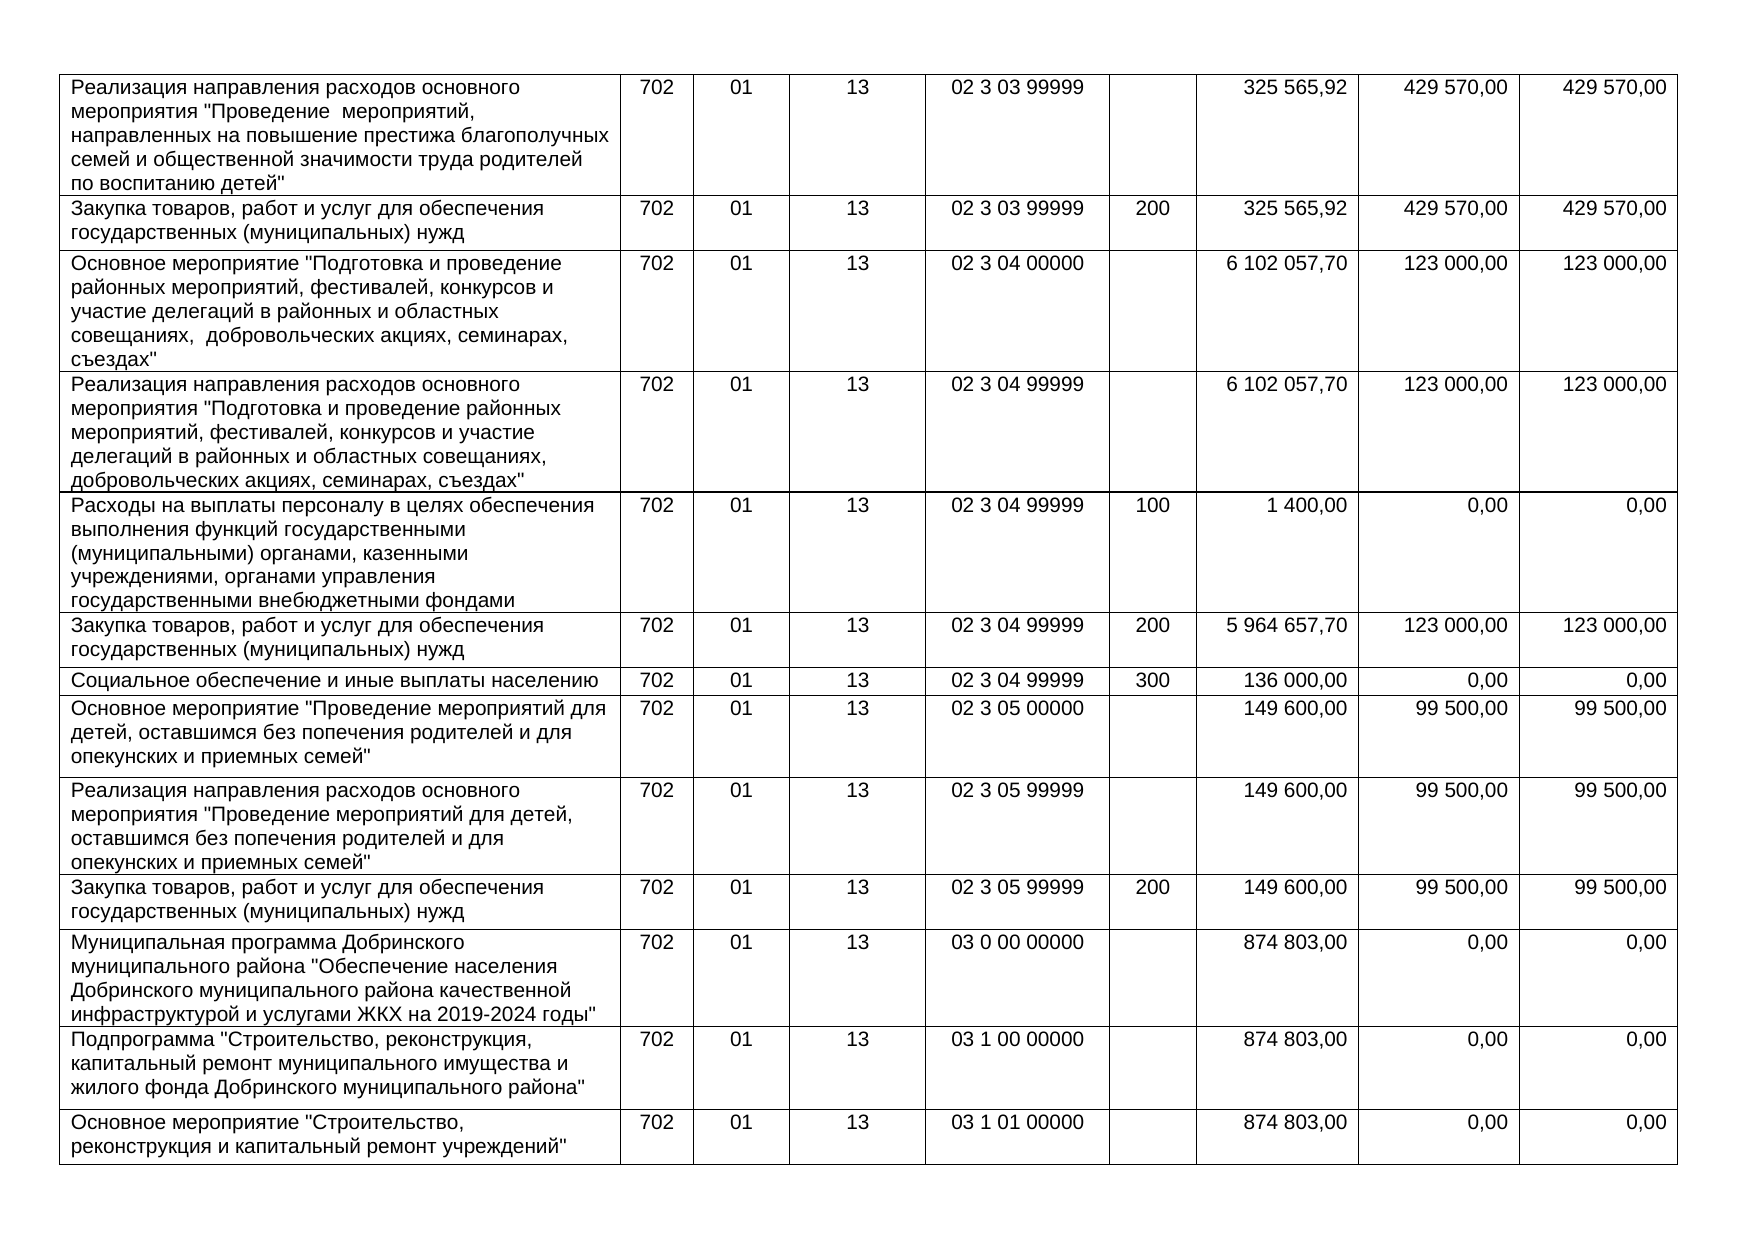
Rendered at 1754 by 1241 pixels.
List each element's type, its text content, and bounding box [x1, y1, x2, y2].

table_cell 02 3 03 99999 [926, 196, 1109, 250]
table_cell Социальное обеспечение и иные выплаты населению [60, 668, 620, 695]
table_cell 702 [621, 778, 693, 874]
table_cell 0,00 [1520, 930, 1677, 1026]
table_cell 702 [621, 930, 693, 1026]
table_cell 01 [694, 372, 789, 491]
table_cell 01 [694, 875, 789, 929]
table_cell 01 [694, 1110, 789, 1163]
table_cell 123 000,00 [1520, 613, 1677, 667]
table_cell 6 102 057,70 [1197, 372, 1358, 491]
table_cell 99 500,00 [1359, 778, 1519, 874]
table_cell 874 803,00 [1197, 1110, 1358, 1163]
table_cell Основное мероприятие "Проведение мероприятий для детей, оставшимся без попечения родителей и для опекунских и приемных семей" [60, 696, 620, 777]
table_cell Основное мероприятие "Подготовка и проведение районных мероприятий, фестивалей, конкурсов и участие делегаций в районных и областных совещаниях, добровольческих акциях, семинарах, съездах" [60, 251, 620, 371]
table_cell 01 [694, 613, 789, 667]
table_cell 13 [790, 930, 925, 1026]
table_cell 123 000,00 [1520, 251, 1677, 371]
table_cell 702 [621, 493, 693, 612]
table_cell 149 600,00 [1197, 778, 1358, 874]
table_cell 02 3 04 99999 [926, 613, 1109, 667]
table_cell 149 600,00 [1197, 875, 1358, 929]
table_cell 01 [694, 493, 789, 612]
table_cell 01 [694, 696, 789, 777]
table_cell 702 [621, 1027, 693, 1108]
table_cell 99 500,00 [1520, 778, 1677, 874]
table_cell 123 000,00 [1520, 372, 1677, 491]
table_cell 0,00 [1359, 493, 1519, 612]
table_cell 300 [1110, 668, 1196, 695]
table_cell [1110, 75, 1196, 195]
table_cell 149 600,00 [1197, 696, 1358, 777]
table_cell [1110, 372, 1196, 491]
table_cell [1110, 778, 1196, 874]
table_cell 0,00 [1359, 668, 1519, 695]
table_cell 123 000,00 [1359, 372, 1519, 491]
table_cell 0,00 [1520, 668, 1677, 695]
table_cell Реализация направления расходов основного мероприятия "Проведение мероприятий, направленных на повышение престижа благополучных семей и общественной значимости труда родителей по воспитанию детей" [60, 75, 620, 195]
table_cell 02 3 04 99999 [926, 668, 1109, 695]
table_cell Реализация направления расходов основного мероприятия "Проведение мероприятий для детей, оставшимся без попечения родителей и для опекунских и приемных семей" [60, 778, 620, 874]
table_cell 13 [790, 251, 925, 371]
table_cell 702 [621, 372, 693, 491]
table_cell 01 [694, 930, 789, 1026]
table_cell 123 000,00 [1359, 613, 1519, 667]
table_cell 13 [790, 75, 925, 195]
table_cell 1 400,00 [1197, 493, 1358, 612]
table_cell 01 [694, 75, 789, 195]
table_cell [1110, 1027, 1196, 1108]
table_cell 03 0 00 00000 [926, 930, 1109, 1026]
table_cell 01 [694, 196, 789, 250]
table_cell Муниципальная программа Добринского муниципального района "Обеспечение населения Добринского муниципального района качественной инфраструктурой и услугами ЖКХ на 2019-2024 годы" [60, 930, 620, 1026]
table_cell 13 [790, 196, 925, 250]
table_cell 702 [621, 1110, 693, 1163]
table_cell 0,00 [1359, 930, 1519, 1026]
table_cell 0,00 [1520, 1110, 1677, 1163]
table_cell 874 803,00 [1197, 1027, 1358, 1108]
table_cell 13 [790, 875, 925, 929]
table_cell 13 [790, 613, 925, 667]
table_cell 200 [1110, 613, 1196, 667]
table_cell [1110, 930, 1196, 1026]
table_cell 03 1 01 00000 [926, 1110, 1109, 1163]
table_cell 325 565,92 [1197, 196, 1358, 250]
table_cell 13 [790, 778, 925, 874]
table_cell 6 102 057,70 [1197, 251, 1358, 371]
table_cell 5 964 657,70 [1197, 613, 1358, 667]
table_cell 99 500,00 [1520, 696, 1677, 777]
table_cell 02 3 03 99999 [926, 75, 1109, 195]
table_cell 99 500,00 [1359, 696, 1519, 777]
table_cell 13 [790, 1027, 925, 1108]
table_cell [1110, 696, 1196, 777]
table_cell 13 [790, 493, 925, 612]
table_cell 200 [1110, 196, 1196, 250]
table_cell 200 [1110, 875, 1196, 929]
table_cell 429 570,00 [1520, 196, 1677, 250]
table_cell 99 500,00 [1520, 875, 1677, 929]
table_cell 0,00 [1520, 1027, 1677, 1108]
table_cell Закупка товаров, работ и услуг для обеспечения государственных (муниципальных) нужд [60, 875, 620, 929]
table_cell 02 3 05 00000 [926, 696, 1109, 777]
table_cell 702 [621, 696, 693, 777]
table_cell 0,00 [1359, 1027, 1519, 1108]
table_cell Закупка товаров, работ и услуг для обеспечения государственных (муниципальных) нужд [60, 613, 620, 667]
table_cell 01 [694, 668, 789, 695]
table_cell 702 [621, 251, 693, 371]
table_cell 325 565,92 [1197, 75, 1358, 195]
table_cell Реализация направления расходов основного мероприятия "Подготовка и проведение районных мероприятий, фестивалей, конкурсов и участие делегаций в районных и областных совещаниях, добровольческих акциях, семинарах, съездах" [60, 372, 620, 491]
table_cell 13 [790, 668, 925, 695]
table_cell 702 [621, 875, 693, 929]
table_cell 03 1 00 00000 [926, 1027, 1109, 1108]
table_cell 02 3 04 00000 [926, 251, 1109, 371]
table_cell 01 [694, 251, 789, 371]
table_cell Расходы на выплаты персоналу в целях обеспечения выполнения функций государственными (муниципальными) органами, казенными учреждениями, органами управления государственными внебюджетными фондами [60, 493, 620, 612]
table_cell 136 000,00 [1197, 668, 1358, 695]
table_cell 429 570,00 [1520, 75, 1677, 195]
table_cell 0,00 [1520, 493, 1677, 612]
table_cell Закупка товаров, работ и услуг для обеспечения государственных (муниципальных) нужд [60, 196, 620, 250]
table_cell 429 570,00 [1359, 196, 1519, 250]
table_cell Основное мероприятие "Строительство, реконструкция и капитальный ремонт учреждений" [60, 1110, 620, 1163]
table_cell 02 3 04 99999 [926, 493, 1109, 612]
table_cell 01 [694, 1027, 789, 1108]
table_cell 429 570,00 [1359, 75, 1519, 195]
table_cell 02 3 05 99999 [926, 778, 1109, 874]
table_cell Подпрограмма "Строительство, реконструкция, капитальный ремонт муниципального имущества и жилого фонда Добринского муниципального района" [60, 1027, 620, 1108]
table_cell 100 [1110, 493, 1196, 612]
table_cell 13 [790, 372, 925, 491]
table_cell 99 500,00 [1359, 875, 1519, 929]
table_cell 13 [790, 696, 925, 777]
table_cell 02 3 04 99999 [926, 372, 1109, 491]
table_cell 702 [621, 75, 693, 195]
table_cell 01 [694, 778, 789, 874]
table_cell [1110, 251, 1196, 371]
table_cell 02 3 05 99999 [926, 875, 1109, 929]
table_cell 0,00 [1359, 1110, 1519, 1163]
table_cell 13 [790, 1110, 925, 1163]
table_cell 702 [621, 613, 693, 667]
table_cell 123 000,00 [1359, 251, 1519, 371]
table_cell 702 [621, 668, 693, 695]
table_cell 874 803,00 [1197, 930, 1358, 1026]
table_cell [1110, 1110, 1196, 1163]
table_cell 702 [621, 196, 693, 250]
